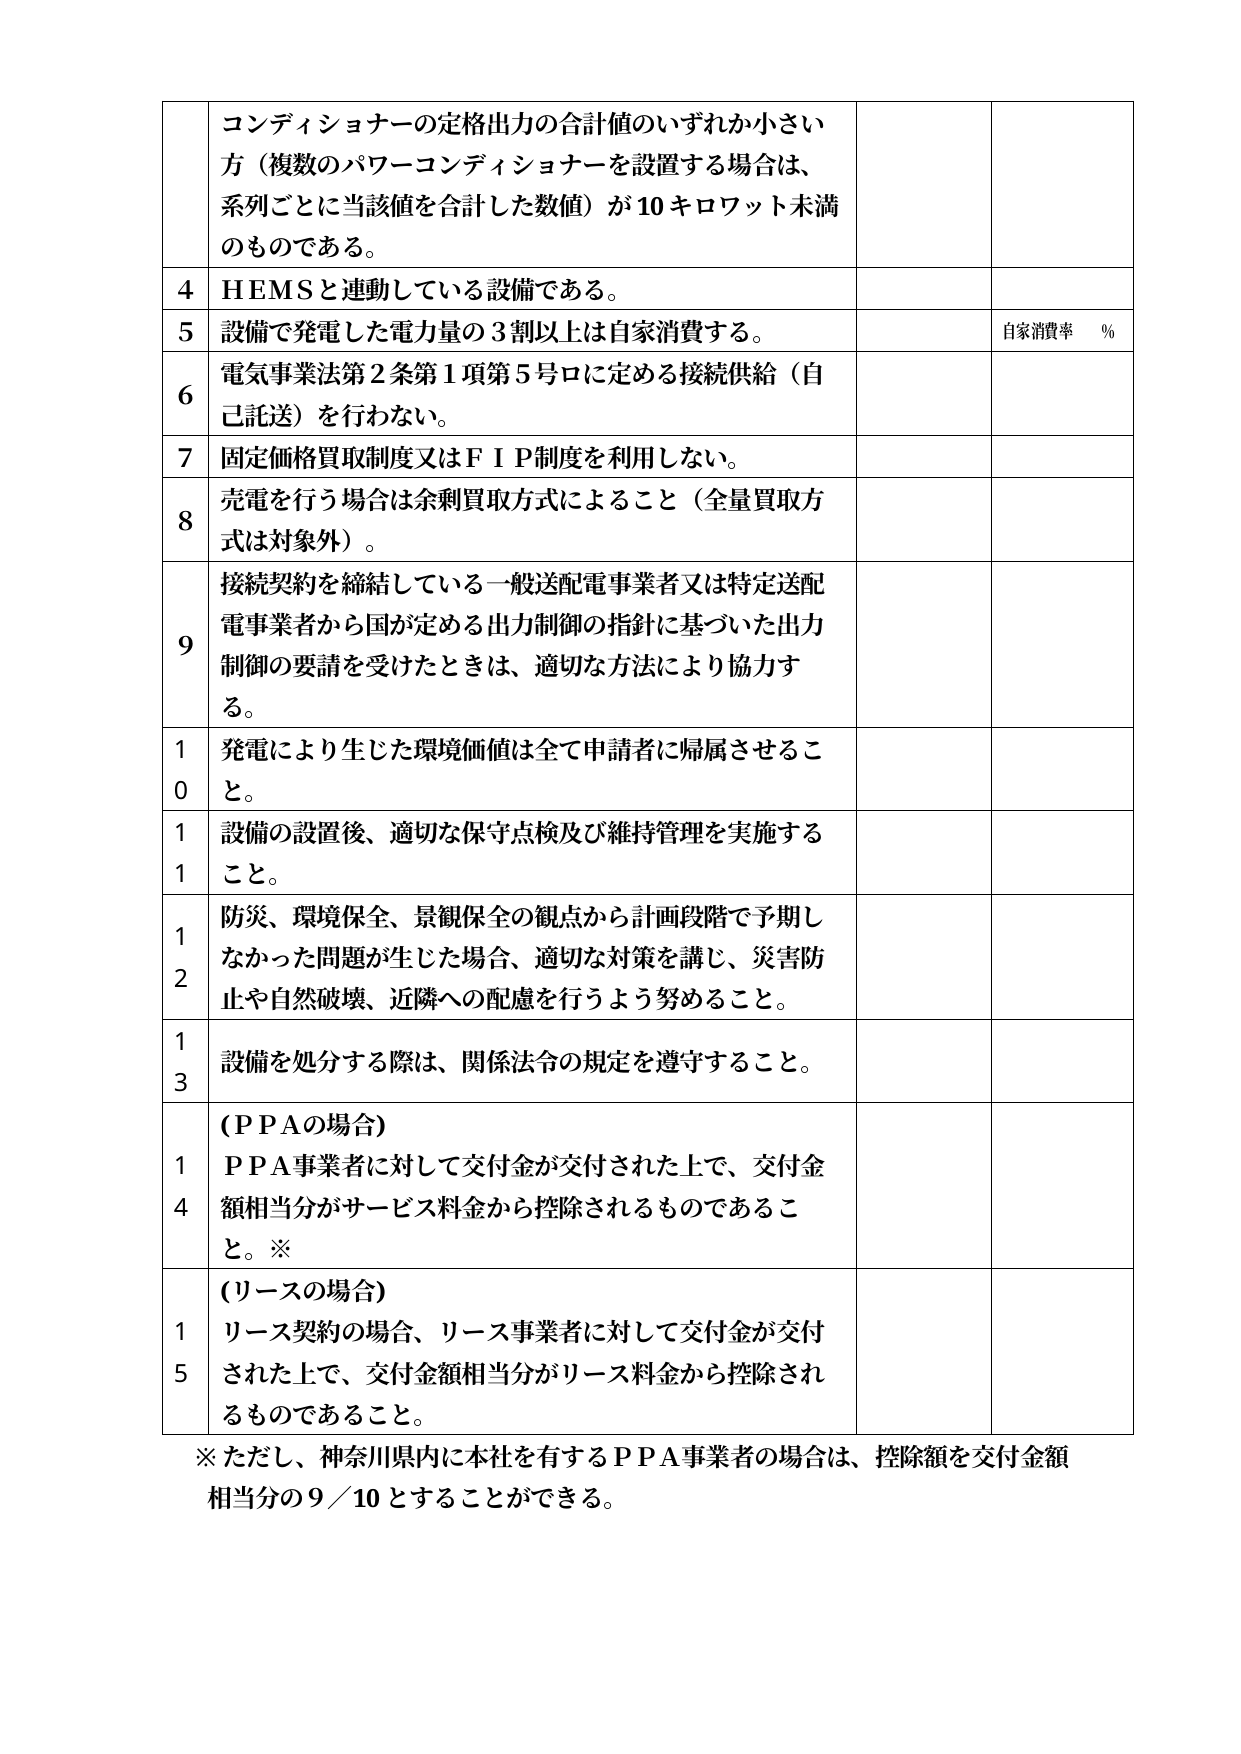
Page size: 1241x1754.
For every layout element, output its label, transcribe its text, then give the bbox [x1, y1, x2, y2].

table_cell [992, 895, 1133, 1018]
table_cell [857, 478, 991, 561]
table_cell [857, 436, 991, 477]
table_cell 設備を処分する際は、関係法令の規定を遵守すること。 [209, 1020, 856, 1102]
table_cell [992, 728, 1133, 810]
table_cell ４ [163, 268, 208, 309]
table_cell 固定価格買取制度又はＦＩＰ制度を利用しない。 [209, 436, 856, 477]
table_cell [992, 436, 1133, 477]
table_cell 13 [163, 1020, 208, 1102]
table_cell 14 [163, 1103, 208, 1268]
table_cell [857, 1269, 991, 1434]
table_cell ９ [163, 562, 208, 727]
table_cell [992, 352, 1133, 435]
table_cell 発電により生じた環境価値は全て申請者に帰属させること。 [209, 728, 856, 810]
table_cell [857, 728, 991, 810]
table_cell [992, 562, 1133, 727]
table_cell [857, 268, 991, 309]
table_cell ５ [163, 310, 208, 351]
table_cell 設備で発電した電力量の３割以上は自家消費する。 [209, 310, 856, 351]
table_cell [992, 1020, 1133, 1102]
table_cell [857, 1103, 991, 1268]
table_cell 電気事業法第２条第１項第５号ロに定める接続供給（自己託送）を行わない。 [209, 352, 856, 435]
table_cell 10 [163, 728, 208, 810]
table_cell ７ [163, 436, 208, 477]
table_cell 防災、環境保全、景観保全の観点から計画段階で予期しなかった問題が生じた場合、適切な対策を講じ、災害防止や自然破壊、近隣への配慮を行うよう努めること。 [209, 895, 856, 1018]
table_cell ３ [163, 102, 208, 267]
table_cell [857, 895, 991, 1018]
table_cell [992, 811, 1133, 894]
table_cell [857, 310, 991, 351]
table_cell (ＰＰＡの場合) ＰＰＡ事業者に対して交付金が交付された上で、交付金額相当分がサービス料金から控除されるものであること。※ [209, 1103, 856, 1268]
table_cell 12 [163, 895, 208, 1018]
table_cell [992, 1269, 1133, 1434]
table_cell ＨＥＭＳと連動している設備である。 [209, 268, 856, 309]
table_cell [857, 102, 991, 267]
table_cell 接続契約を締結している一般送配電事業者又は特定送配電事業者から国が定める出力制御の指針に基づいた出力制御の要請を受けたときは、適切な方法により協力する。 [209, 562, 856, 727]
table_cell [857, 562, 991, 727]
table_cell 15 [163, 1269, 208, 1434]
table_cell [209, 102, 856, 267]
table_cell [992, 268, 1133, 309]
table_cell [992, 478, 1133, 561]
table_cell (リースの場合) リース契約の場合、リース事業者に対して交付金が交付された上で、交付金額相当分がリース料金から控除されるものであること。 [209, 1269, 856, 1434]
table_cell ８ [163, 478, 208, 561]
table_cell 11 [163, 811, 208, 894]
table_cell 設備の設置後、適切な保守点検及び維持管理を実施すること。 [209, 811, 856, 894]
table_cell [992, 1103, 1133, 1268]
table_cell ６ [163, 352, 208, 435]
table_cell [857, 352, 991, 435]
text ※ ただし、神奈川県内に本社を有するＰＰＡ事業者の場合は、控除額を交付金額相当分の９／10 とすることができる。 [195, 1435, 1088, 1518]
table_cell 自家消費率 ％ [992, 310, 1133, 351]
table_cell [992, 102, 1133, 267]
table_cell [857, 1020, 991, 1102]
table_cell [857, 811, 991, 894]
table_cell 売電を行う場合は余剰買取方式によること（全量買取方式は対象外）。 [209, 478, 856, 561]
